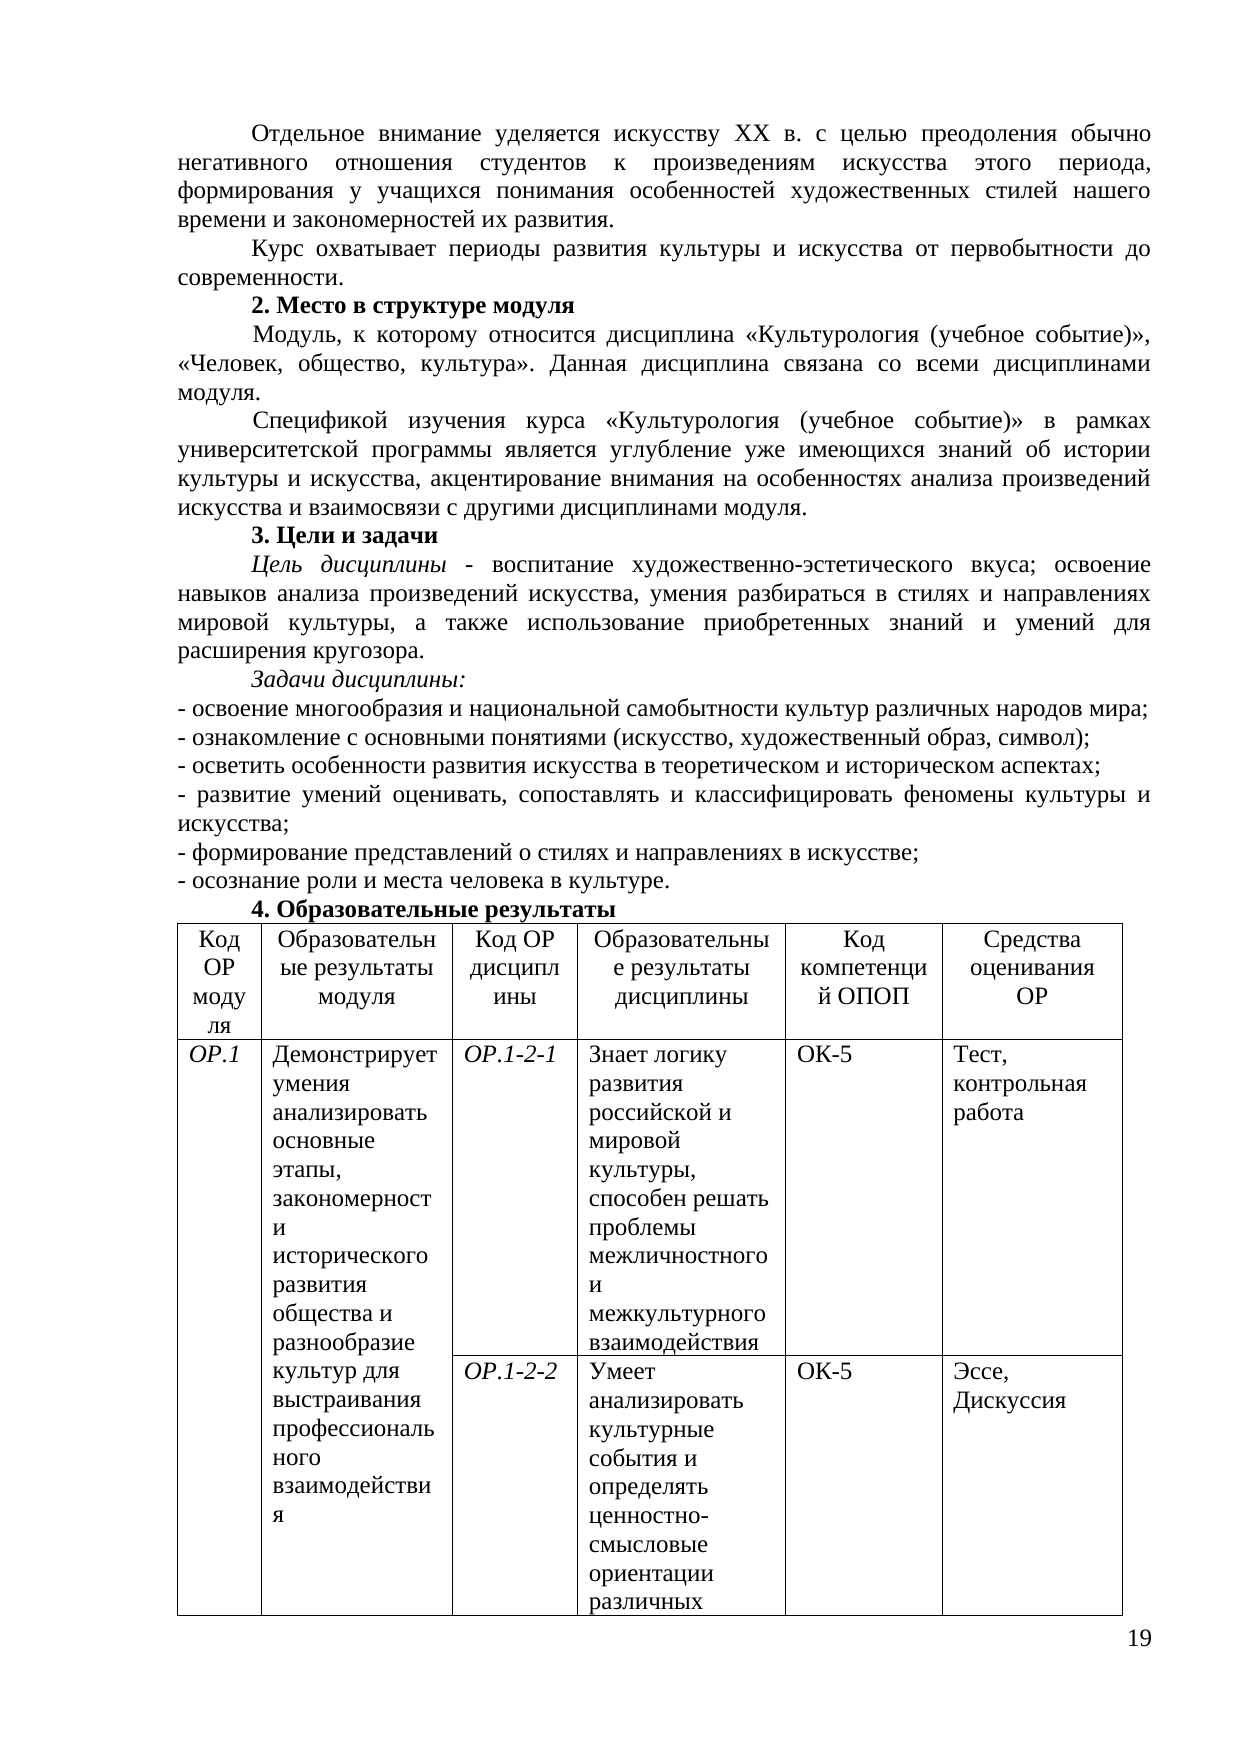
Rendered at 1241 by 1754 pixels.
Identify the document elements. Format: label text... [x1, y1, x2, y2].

table_header Код компетенций ОПОП [786, 924, 942, 1039]
table_cell ОР.1 [178, 1040, 261, 1615]
list - развитие умений оценивать, сопоставлять и классифицировать феномены культуры и искусства; [177, 779, 1152, 837]
list - ознакомление с основными понятиями (искусство, художественный образ, символ); [177, 722, 1152, 751]
list - осветить особенности развития искусства в теоретическом и историческом аспектах; [177, 751, 1152, 779]
table_header Средства оценивания ОР [943, 924, 1122, 1039]
text Цель дисциплины - воспитание художественно-эстетического вкуса; освоение навыков анализа произведений искусства, умения разбираться в стилях и направлениях мировой культуры, а также использование приобретенных знаний и умений для расширения кругозора. [177, 549, 1152, 664]
table_header Образовательные результаты модуля [262, 924, 452, 1039]
table_header Код ОР модуля [178, 924, 261, 1039]
text Курс охватывает периоды развития культуры и искусства от первобытности до современности. [177, 233, 1152, 291]
table_cell ОР.1-2-2 [453, 1356, 577, 1615]
text 4. Образовательные результаты [177, 894, 1152, 923]
text Задачи дисциплины: [177, 664, 1152, 693]
text 3. Цели и задачи [177, 521, 1152, 549]
table_cell Знает логику развития российской и мировой культуры, способен решать проблемы межличностного и межкультурного взаимодействия [578, 1040, 785, 1355]
table_header Образовательные результаты дисциплины [578, 924, 785, 1039]
table_cell Тест, контрольная работа [943, 1040, 1122, 1355]
table_header Код ОР дисциплины [453, 924, 577, 1039]
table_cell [578, 1356, 785, 1615]
list - осознание роли и места человека в культуре. [177, 866, 1152, 894]
list - формирование представлений о стилях и направлениях в искусстве; [177, 837, 1152, 866]
list Спецификой изучения курса «Культурология (учебное событие)» в рамках университетской программы является углубление уже имеющихся знаний об истории культуры и искусства, акцентирование внимания на особенностях анализа произведений искусства и взаимосвязи с другими дисциплинами модуля. [177, 406, 1152, 521]
table_cell ОК-5 [786, 1356, 942, 1615]
list Модуль, к которому относится дисциплина «Культурология (учебное событие)», «Человек, общество, культура». Данная дисциплина связана со всеми дисциплинами модуля. [177, 319, 1152, 406]
text 2. Место в структуре модуля [177, 291, 1152, 319]
table_cell ОР.1-2-1 [453, 1040, 577, 1355]
list - освоение многообразия и национальной самобытности культур различных народов мира; [177, 693, 1152, 722]
table_cell Демонстрирует умения анализировать основные этапы, закономерности исторического развития общества и разнообразие культур для выстраивания профессионального взаимодействия [262, 1040, 452, 1615]
text Отдельное внимание уделяется искусству XX в. с целью преодоления обычно негативного отношения студентов к произведениям искусства этого периода, формирования у учащихся понимания особенностей художественных стилей нашего времени и закономерностей их развития. [177, 118, 1152, 233]
table_cell ОК-5 [786, 1040, 942, 1355]
table_cell Эссе, Дискуссия [943, 1356, 1122, 1615]
